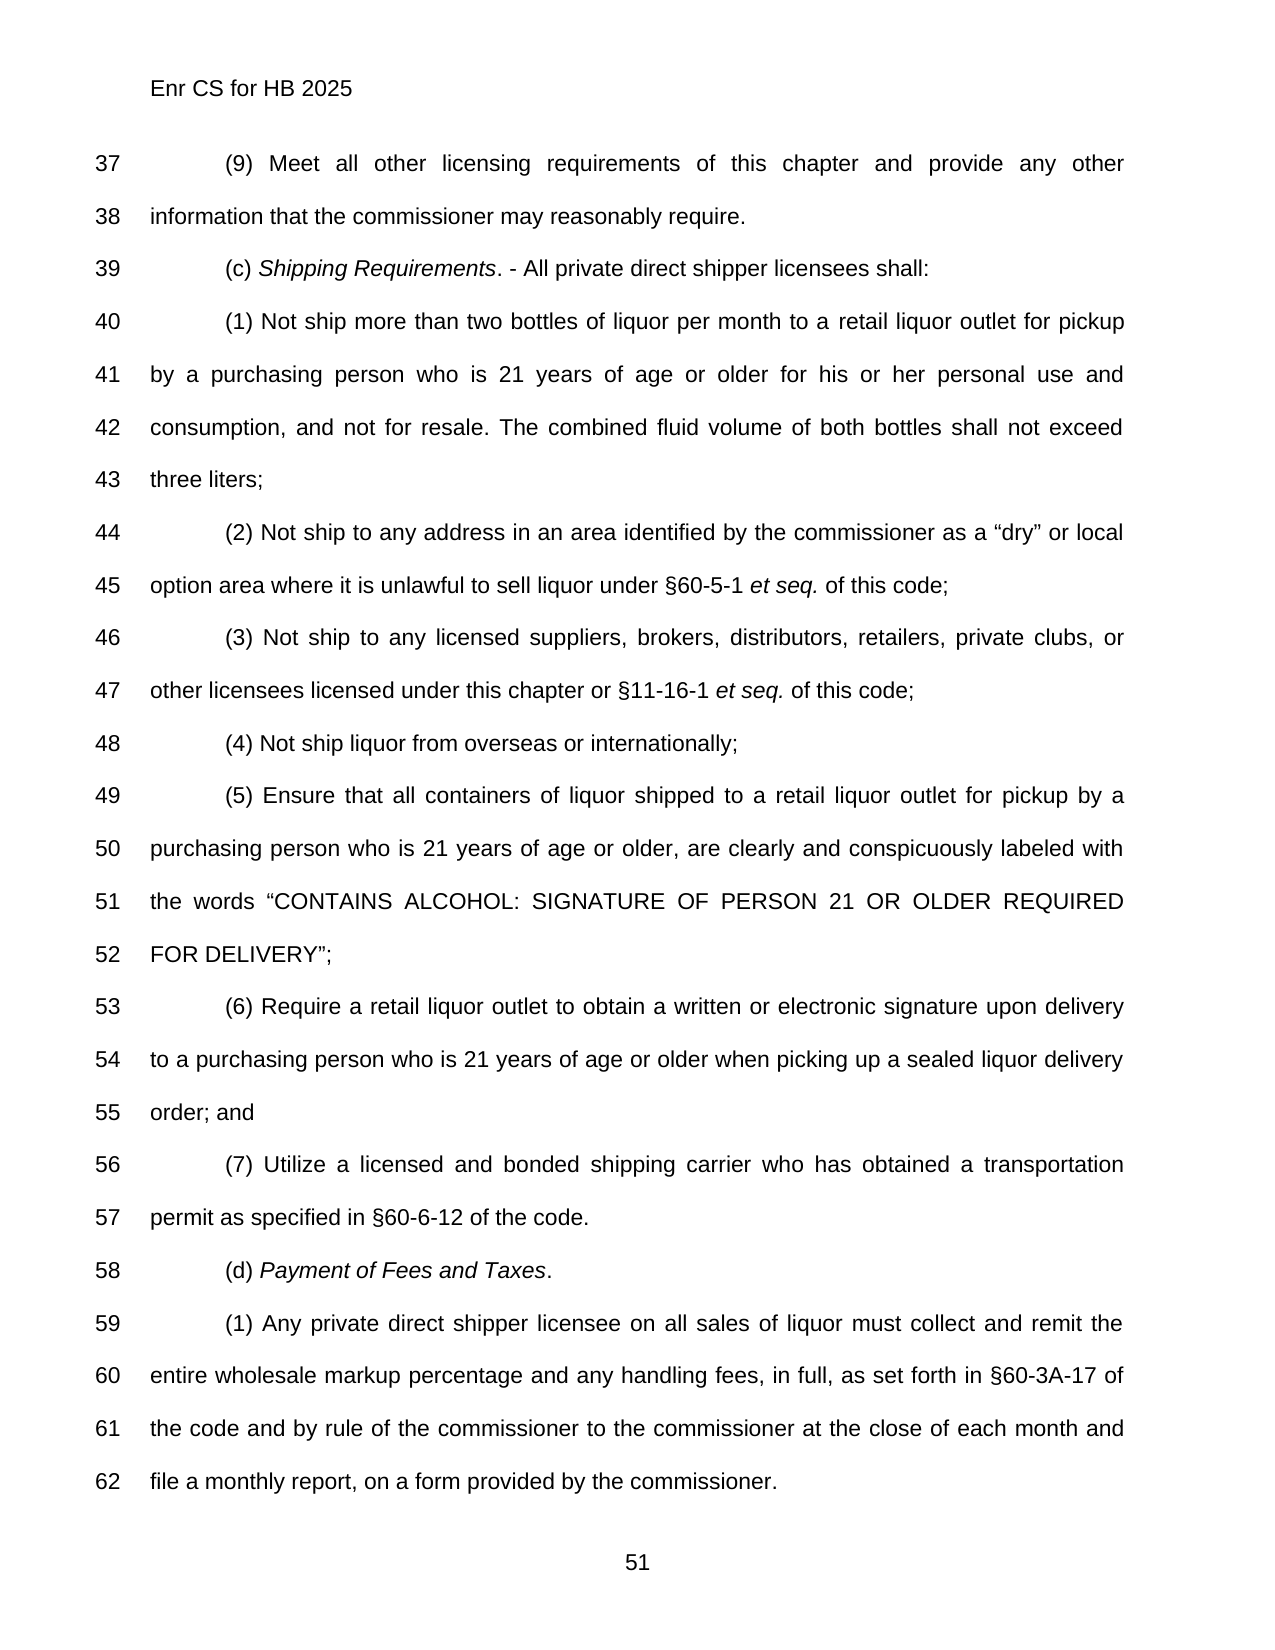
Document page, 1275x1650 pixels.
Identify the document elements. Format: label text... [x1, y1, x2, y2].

text (c) Shipping Requirements. - All private direct shipper licensees shall: [150, 255, 1125, 282]
text (d) Payment of Fees and Taxes. [150, 1257, 1125, 1283]
text (1) Not ship more than two bottles of liquor per month to a retail liquor outlet for pickup by a purchasing person who is 21 years of age or older for his or her personal use and consumption, and not for resale. The combined fluid volume of both bottles shall not exceed three liters; [150, 308, 1125, 493]
text (4) Not ship liquor from overseas or internationally; [150, 730, 1125, 756]
text (5) Ensure that all containers of liquor shipped to a retail liquor outlet for pickup by a purchasing person who is 21 years of age or older, are clearly and conspicuously labeled with the words “CONTAINS ALCOHOL: SIGNATURE OF PERSON 21 OR OLDER REQUIRED FOR DELIVERY”; [150, 782, 1125, 967]
text (2) Not ship to any address in an area identified by the commissioner as a “dry” or local option area where it is unlawful to sell liquor under §60-5-1 et seq. of this code; [150, 519, 1125, 598]
text (3) Not ship to any licensed suppliers, brokers, distributors, retailers, private clubs, or other licensees licensed under this chapter or §11-16-1 et seq. of this code; [150, 624, 1125, 703]
text (9) Meet all other licensing requirements of this chapter and provide any other information that the commissioner may reasonably require. [150, 150, 1125, 229]
text (1) Any private direct shipper licensee on all sales of liquor must collect and remit the entire wholesale markup percentage and any handling fees, in full, as set forth in §60-3A-17 of the code and by rule of the commissioner to the commissioner at the close of each month and file a monthly report, on a form provided by the commissioner. [150, 1309, 1125, 1494]
text (6) Require a retail liquor outlet to obtain a written or electronic signature upon delivery to a purchasing person who is 21 years of age or older when picking up a sealed liquor delivery order; and [150, 993, 1125, 1125]
text (7) Utilize a licensed and bonded shipping carrier who has obtained a transportation permit as specified in §60-6-12 of the code. [150, 1151, 1125, 1231]
